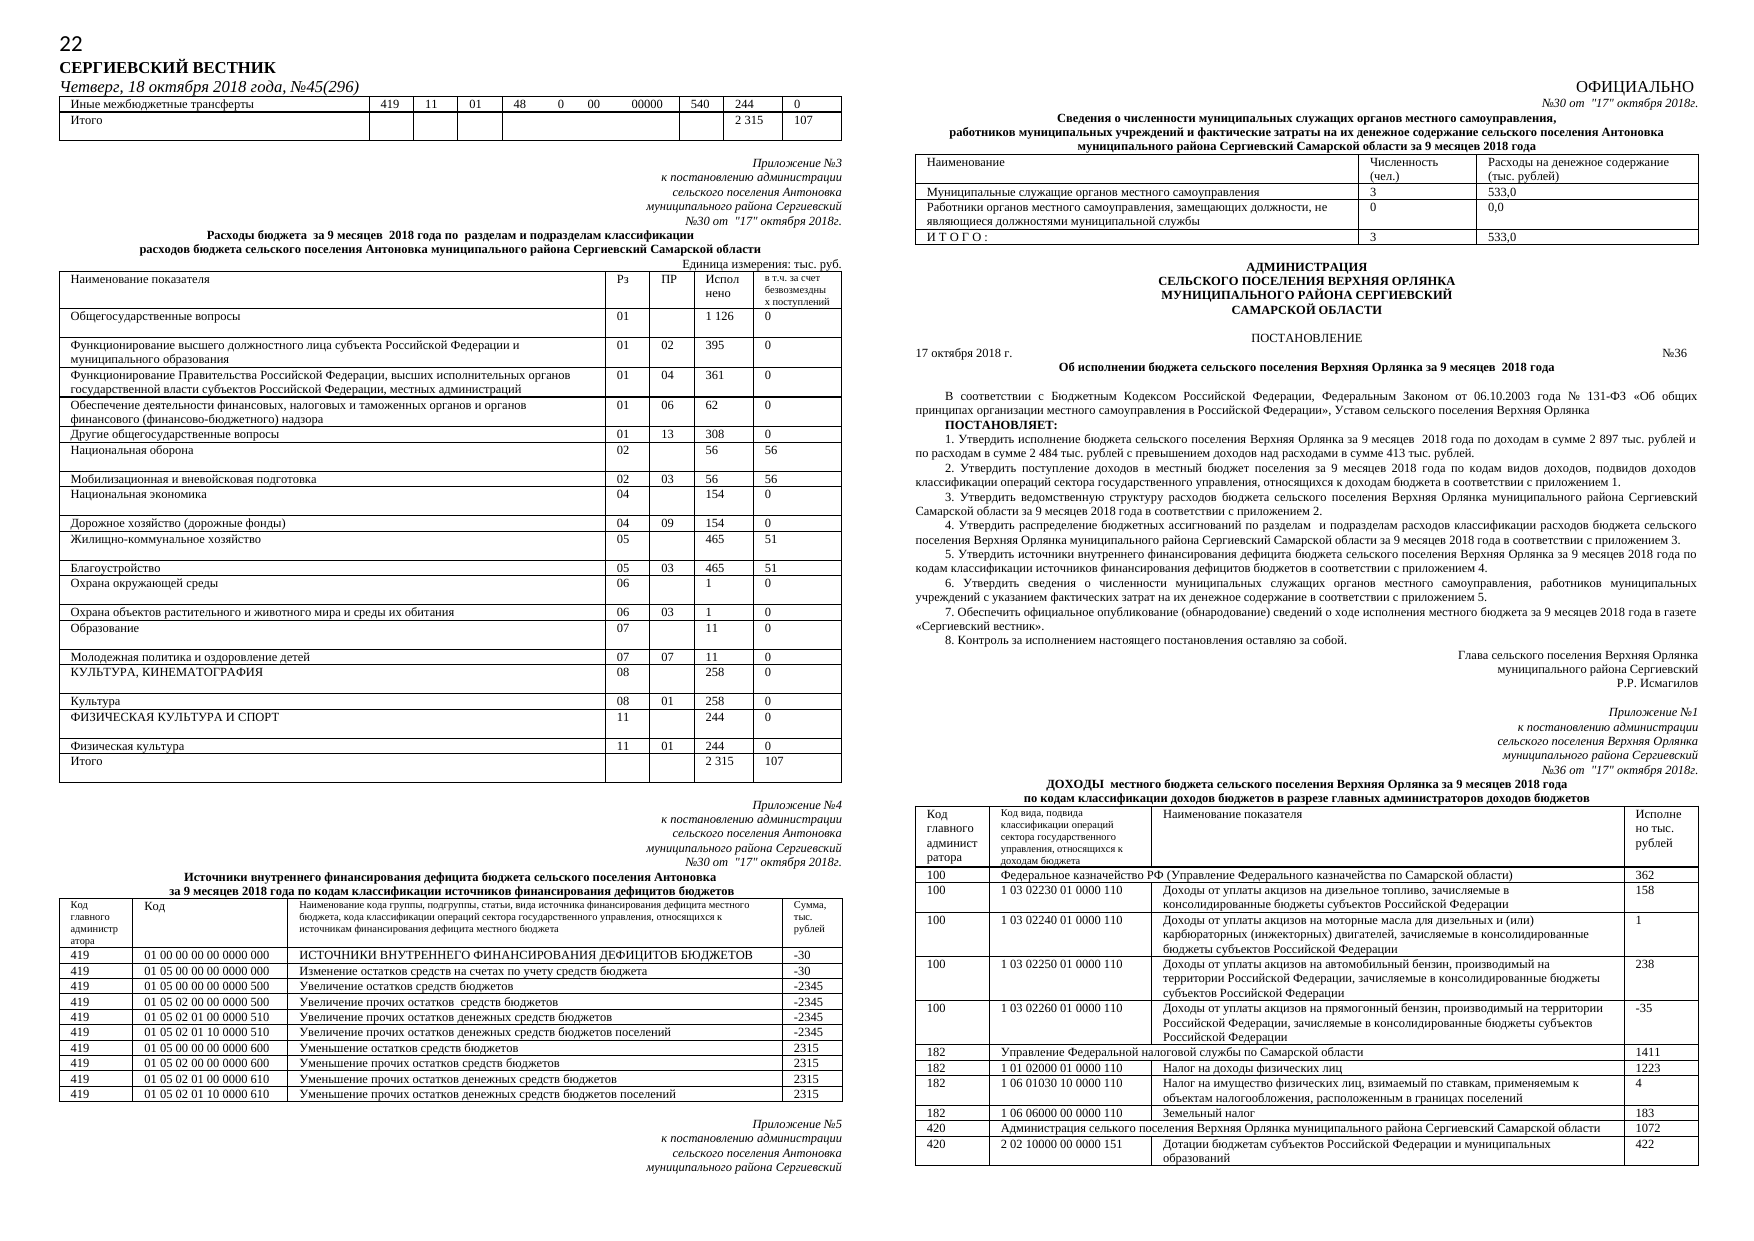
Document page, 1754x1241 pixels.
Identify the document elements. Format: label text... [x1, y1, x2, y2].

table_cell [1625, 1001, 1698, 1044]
text сельского поселения Верхняя Орлянка [915, 734, 1698, 748]
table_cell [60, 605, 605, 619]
text ПОСТАНОВЛЯЕТ: [915, 417, 1698, 432]
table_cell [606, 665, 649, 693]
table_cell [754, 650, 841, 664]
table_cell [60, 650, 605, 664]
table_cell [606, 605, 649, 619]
text 3. Утвердить ведомственную структуру расходов бюджета сельского поселения Верхняя Орлянка муниципального района Сергиевский Самарской области за 9 месяцев 2018 года в соответствии с приложением 2. [915, 489, 1698, 518]
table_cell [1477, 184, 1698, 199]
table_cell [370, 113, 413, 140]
text за 9 месяцев 2018 года по кодам классификации источников финансирования дефицитов бюджетов [59, 884, 842, 898]
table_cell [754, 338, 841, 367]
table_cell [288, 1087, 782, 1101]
text Приложение №3 [59, 156, 842, 170]
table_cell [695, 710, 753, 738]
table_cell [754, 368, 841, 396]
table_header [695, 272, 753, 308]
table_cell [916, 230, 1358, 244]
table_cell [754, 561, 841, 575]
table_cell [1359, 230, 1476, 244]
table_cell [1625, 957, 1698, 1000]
text Р.Р. Исмагилов [915, 676, 1698, 691]
text ПОСТАНОВЛЕНИЕ [915, 331, 1698, 346]
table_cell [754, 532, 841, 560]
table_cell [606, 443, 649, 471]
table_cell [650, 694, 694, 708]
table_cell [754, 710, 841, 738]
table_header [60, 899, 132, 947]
text сельского поселения Антоновка [59, 1145, 842, 1160]
text 8. Контроль за исполнением настоящего постановления оставляю за собой. [915, 633, 1698, 647]
text к постановлению администрации [59, 812, 842, 826]
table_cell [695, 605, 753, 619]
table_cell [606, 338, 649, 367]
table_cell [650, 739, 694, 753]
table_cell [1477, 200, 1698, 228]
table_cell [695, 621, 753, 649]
text Приложение №4 [59, 797, 842, 812]
text муниципального района Сергиевский [915, 748, 1698, 762]
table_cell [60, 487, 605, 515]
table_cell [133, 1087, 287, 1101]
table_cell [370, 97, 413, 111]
text 1. Утвердить исполнение бюджета сельского поселения Верхняя Орлянка за 9 месяцев 2018 года по доходам в сумме 2 897 тыс. рублей и по расходам в сумме 2 484 тыс. рублей с превышением доходов над расходами в сумме 413 тыс. рублей. [915, 432, 1698, 461]
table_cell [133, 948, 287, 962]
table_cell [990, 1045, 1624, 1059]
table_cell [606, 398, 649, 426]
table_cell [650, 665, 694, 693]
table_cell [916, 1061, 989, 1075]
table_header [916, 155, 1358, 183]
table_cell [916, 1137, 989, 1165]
text расходов бюджета сельского поселения Антоновка муниципального района Сергиевский Самарской области [59, 242, 842, 256]
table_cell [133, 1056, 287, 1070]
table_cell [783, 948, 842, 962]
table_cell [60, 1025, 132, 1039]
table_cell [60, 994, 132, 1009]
text Глава сельского поселения Верхняя Орлянка [915, 647, 1698, 662]
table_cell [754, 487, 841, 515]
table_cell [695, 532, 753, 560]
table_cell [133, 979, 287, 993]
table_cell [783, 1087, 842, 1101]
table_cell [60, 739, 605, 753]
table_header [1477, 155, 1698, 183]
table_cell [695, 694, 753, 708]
text №30 от "17" октября 2018г. [915, 96, 1698, 110]
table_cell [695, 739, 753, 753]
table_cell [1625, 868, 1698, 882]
text муниципального района Сергиевский [915, 662, 1698, 676]
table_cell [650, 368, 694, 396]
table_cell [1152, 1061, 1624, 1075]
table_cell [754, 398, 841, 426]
text 7. Обеспечить официальное опубликование (обнародование) сведений о ходе исполнения местного бюджета за 9 месяцев 2018 года в газете «Сергиевский вестник». [915, 604, 1698, 633]
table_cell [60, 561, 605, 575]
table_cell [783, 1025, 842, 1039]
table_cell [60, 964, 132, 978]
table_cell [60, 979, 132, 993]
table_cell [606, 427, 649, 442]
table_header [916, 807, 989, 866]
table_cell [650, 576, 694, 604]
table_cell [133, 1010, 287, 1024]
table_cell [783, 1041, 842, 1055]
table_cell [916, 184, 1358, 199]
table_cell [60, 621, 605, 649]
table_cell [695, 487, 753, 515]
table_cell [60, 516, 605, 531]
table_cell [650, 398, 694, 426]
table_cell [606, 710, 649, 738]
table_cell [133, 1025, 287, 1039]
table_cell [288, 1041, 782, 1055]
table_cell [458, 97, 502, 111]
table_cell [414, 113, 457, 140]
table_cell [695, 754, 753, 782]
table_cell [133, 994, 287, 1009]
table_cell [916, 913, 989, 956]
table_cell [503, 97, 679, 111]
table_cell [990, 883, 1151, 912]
text к постановлению администрации [915, 719, 1698, 734]
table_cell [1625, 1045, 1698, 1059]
text 17 октября 2018 г. №36 [915, 346, 1698, 360]
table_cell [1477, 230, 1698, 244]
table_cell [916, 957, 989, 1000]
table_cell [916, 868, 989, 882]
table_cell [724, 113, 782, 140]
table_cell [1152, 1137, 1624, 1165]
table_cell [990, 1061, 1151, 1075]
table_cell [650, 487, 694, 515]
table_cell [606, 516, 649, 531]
text В соответствии с Бюджетным Кодексом Российской Федерации, Федеральным Законом от 06.10.2003 года № 131-ФЗ «Об общих принципах организации местного самоуправления в Российской Федерации», Уставом сельского поселения Верхняя Орлянка [915, 389, 1698, 417]
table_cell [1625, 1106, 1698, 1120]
text по кодам классификации доходов бюджетов в разрезе главных администраторов доходов бюджетов [915, 791, 1698, 806]
text работников муниципальных учреждений и фактические затраты на их денежное содержание сельского поселения Антоновка муниципального района Сергиевский Самарской области за 9 месяцев 2018 года [915, 125, 1698, 153]
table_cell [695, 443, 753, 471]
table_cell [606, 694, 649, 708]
text муниципального района Сергиевский [59, 841, 842, 855]
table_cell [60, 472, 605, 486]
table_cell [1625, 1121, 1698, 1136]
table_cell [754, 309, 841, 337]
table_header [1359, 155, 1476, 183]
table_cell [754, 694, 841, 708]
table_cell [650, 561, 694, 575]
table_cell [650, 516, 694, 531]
text сельского поселения Антоновка [59, 826, 842, 841]
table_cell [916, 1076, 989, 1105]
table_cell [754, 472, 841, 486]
text Источники внутреннего финансирования дефицита бюджета сельского поселения Антоновка [59, 869, 842, 884]
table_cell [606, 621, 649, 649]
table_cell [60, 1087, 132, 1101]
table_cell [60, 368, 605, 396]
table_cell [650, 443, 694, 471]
text Приложение №1 [915, 705, 1698, 719]
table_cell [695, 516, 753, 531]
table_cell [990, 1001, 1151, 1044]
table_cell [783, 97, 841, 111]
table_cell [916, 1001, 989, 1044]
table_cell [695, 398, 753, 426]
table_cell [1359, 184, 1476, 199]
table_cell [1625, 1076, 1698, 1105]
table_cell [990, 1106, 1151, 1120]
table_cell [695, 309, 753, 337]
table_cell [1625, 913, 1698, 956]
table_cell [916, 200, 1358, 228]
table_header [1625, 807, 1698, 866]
text Сведения о численности муниципальных служащих органов местного самоуправления, [915, 110, 1698, 125]
text Расходы бюджета за 9 месяцев 2018 года по разделам и подразделам классификации [59, 228, 842, 242]
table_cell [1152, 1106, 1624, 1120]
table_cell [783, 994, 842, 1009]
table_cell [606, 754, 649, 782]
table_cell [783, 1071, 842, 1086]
text МУНИЦИПАЛЬНОГО РАЙОНА СЕРГИЕВСКИЙ [915, 288, 1698, 302]
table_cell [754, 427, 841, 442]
text к постановлению администрации [59, 170, 842, 184]
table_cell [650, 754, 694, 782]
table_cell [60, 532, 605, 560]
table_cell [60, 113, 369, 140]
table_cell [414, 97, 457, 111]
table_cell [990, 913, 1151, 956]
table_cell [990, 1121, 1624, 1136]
text ДОХОДЫ местного бюджета сельского поселения Верхняя Орлянка за 9 месяцев 2018 года [915, 777, 1698, 791]
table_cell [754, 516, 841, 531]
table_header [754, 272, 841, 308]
text 6. Утвердить сведения о численности муниципальных служащих органов местного самоуправления, работников муниципальных учреждений с указанием фактических затрат на их денежное содержание в соответствии с приложением 5. [915, 576, 1698, 604]
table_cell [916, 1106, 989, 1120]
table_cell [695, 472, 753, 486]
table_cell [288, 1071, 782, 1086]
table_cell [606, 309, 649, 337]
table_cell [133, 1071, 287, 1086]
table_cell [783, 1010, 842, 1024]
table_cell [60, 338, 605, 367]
text Единица измерения: тыс. руб. [59, 256, 842, 271]
text 2. Утвердить поступление доходов в местный бюджет поселения за 9 месяцев 2018 года по кодам видов доходов, подвидов доходов классификации операций сектора государственного управления, относящихся к доходам бюджета в соответствии с приложением 1. [915, 461, 1698, 489]
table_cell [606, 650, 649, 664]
text Об исполнении бюджета сельского поселения Верхняя Орлянка за 9 месяцев 2018 года [915, 360, 1698, 374]
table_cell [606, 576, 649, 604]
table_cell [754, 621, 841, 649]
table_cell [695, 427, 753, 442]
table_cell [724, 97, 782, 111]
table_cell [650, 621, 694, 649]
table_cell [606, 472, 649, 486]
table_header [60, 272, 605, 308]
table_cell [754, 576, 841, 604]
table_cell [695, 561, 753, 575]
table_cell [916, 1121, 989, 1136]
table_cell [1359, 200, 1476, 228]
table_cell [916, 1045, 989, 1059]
text сельского поселения Антоновка [59, 184, 842, 199]
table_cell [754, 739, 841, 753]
text к постановлению администрации [59, 1131, 842, 1145]
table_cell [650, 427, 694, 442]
text №30 от "17" октября 2018г. [59, 855, 842, 869]
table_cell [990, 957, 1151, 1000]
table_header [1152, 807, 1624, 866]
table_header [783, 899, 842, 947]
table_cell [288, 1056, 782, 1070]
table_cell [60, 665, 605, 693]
text 4. Утвердить распределение бюджетных ассигнований по разделам и подразделам расходов классификации расходов бюджета сельского поселения Верхняя Орлянка муниципального района Сергиевский Самарской области за 9 месяцев 2018 года в соответствии с приложением 3. [915, 518, 1698, 547]
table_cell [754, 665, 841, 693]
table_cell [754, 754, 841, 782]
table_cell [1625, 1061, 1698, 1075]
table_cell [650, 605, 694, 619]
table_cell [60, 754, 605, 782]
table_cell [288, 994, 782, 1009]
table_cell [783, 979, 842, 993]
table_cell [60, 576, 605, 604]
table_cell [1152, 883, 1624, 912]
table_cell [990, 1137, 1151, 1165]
text №36 от "17" октября 2018г. [915, 762, 1698, 777]
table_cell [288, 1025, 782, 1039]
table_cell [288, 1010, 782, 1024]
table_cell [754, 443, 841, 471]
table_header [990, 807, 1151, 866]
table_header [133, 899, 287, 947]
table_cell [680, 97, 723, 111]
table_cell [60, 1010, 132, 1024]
text 5. Утвердить источники внутреннего финансирования дефицита бюджета сельского поселения Верхняя Орлянка за 9 месяцев 2018 года по кодам классификации источников финансирования дефицитов бюджетов в соответствии с приложением 4. [915, 547, 1698, 576]
text АДМИНИСТРАЦИЯ [915, 259, 1698, 274]
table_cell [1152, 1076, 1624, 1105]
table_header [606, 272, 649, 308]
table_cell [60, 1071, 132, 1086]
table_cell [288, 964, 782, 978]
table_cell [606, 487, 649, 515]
text СЕЛЬСКОГО ПОСЕЛЕНИЯ ВЕРХНЯЯ ОРЛЯНКА [915, 274, 1698, 288]
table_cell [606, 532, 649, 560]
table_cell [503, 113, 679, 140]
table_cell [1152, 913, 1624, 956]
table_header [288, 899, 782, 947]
text Приложение №5 [59, 1117, 842, 1131]
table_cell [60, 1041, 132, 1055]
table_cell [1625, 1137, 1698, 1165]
text муниципального района Сергиевский [59, 1160, 842, 1174]
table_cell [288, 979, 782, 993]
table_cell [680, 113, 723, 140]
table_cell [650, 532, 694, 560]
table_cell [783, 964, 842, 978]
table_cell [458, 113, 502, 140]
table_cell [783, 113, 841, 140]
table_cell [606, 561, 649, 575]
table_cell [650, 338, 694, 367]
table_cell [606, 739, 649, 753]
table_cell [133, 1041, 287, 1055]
text САМАРСКОЙ ОБЛАСТИ [915, 302, 1698, 317]
text №30 от "17" октября 2018г. [59, 213, 842, 228]
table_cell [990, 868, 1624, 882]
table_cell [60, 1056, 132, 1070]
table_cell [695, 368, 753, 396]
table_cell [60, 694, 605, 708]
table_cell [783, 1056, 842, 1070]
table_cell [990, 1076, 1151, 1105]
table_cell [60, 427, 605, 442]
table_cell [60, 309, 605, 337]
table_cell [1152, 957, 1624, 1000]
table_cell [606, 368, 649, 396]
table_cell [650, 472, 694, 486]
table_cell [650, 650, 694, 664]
text муниципального района Сергиевский [59, 199, 842, 213]
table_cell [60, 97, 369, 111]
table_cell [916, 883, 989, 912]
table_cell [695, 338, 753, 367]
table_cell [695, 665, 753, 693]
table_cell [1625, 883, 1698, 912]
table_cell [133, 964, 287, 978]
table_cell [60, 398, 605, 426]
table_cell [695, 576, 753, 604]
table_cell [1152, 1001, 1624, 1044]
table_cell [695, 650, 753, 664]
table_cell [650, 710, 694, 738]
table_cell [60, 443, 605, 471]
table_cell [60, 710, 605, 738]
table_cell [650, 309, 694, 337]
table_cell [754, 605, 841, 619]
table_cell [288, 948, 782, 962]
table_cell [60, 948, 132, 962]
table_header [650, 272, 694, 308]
